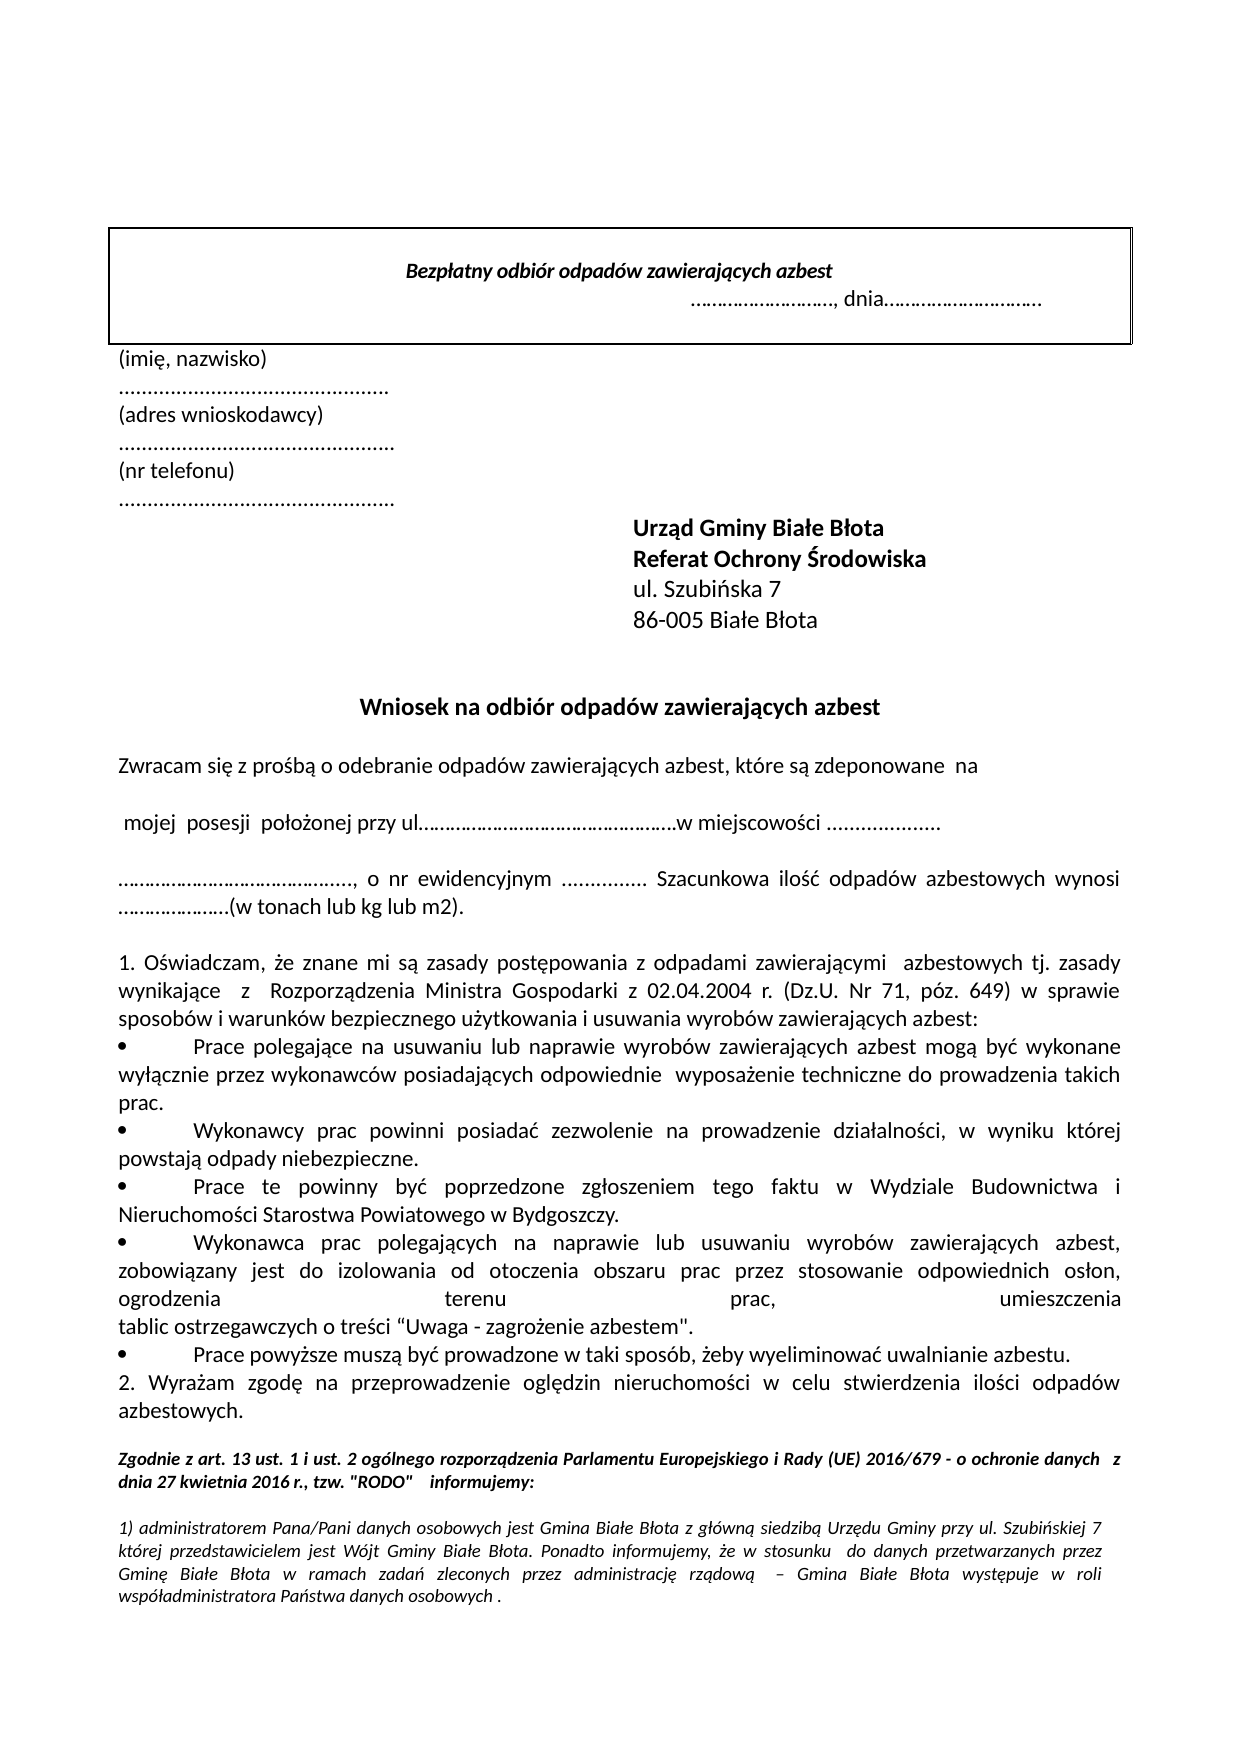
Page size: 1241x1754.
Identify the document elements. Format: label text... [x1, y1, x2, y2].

text Urząd Gminy Białe Błota Referat Ochrony Środowiska [118, 512, 1122, 573]
text 1) administratorem Pana/Pani danych osobowych jest Gmina Białe Błota z główną siedzibą Urzędu Gminy przy ul. Szubińskiej 7 której przedstawicielem jest Wójt Gminy Białe Błota. Ponadto informujemy, że w stosunku do danych przetwarzanych przez Gminę Białe Błota w ramach zadań zleconych przez administrację rządową – Gmina Białe Błota występuje w roli współadministratora Państwa danych osobowych . [118, 1493, 1104, 1607]
text …………………………………....., o nr ewidencyjnym ............... Szacunkowa ilość odpadów azbestowych wynosi …………………(w tonach lub kg lub m2). [118, 864, 1122, 920]
text 2. Wyrażam zgodę na przeprowadzenie oględzin nieruchomości w celu stwierdzenia ilości odpadów azbestowych. [118, 1368, 1122, 1424]
list Wykonawca prac polegających na naprawie lub usuwaniu wyrobów zawierających azbest, zobowiązany jest do izolowania od otoczenia obszaru prac przez stosowanie odpowiednich osłon, ogrodzenia terenu prac, umieszczenia tablic ostrzegawczych o treści “Uwaga - zagrożenie azbestem". [118, 1228, 1122, 1340]
text Wniosek na odbiór odpadów zawierających azbest [118, 691, 1122, 721]
text (imię, nazwisko) ............................................... (adres wnioskodawcy) ................................................ (nr telefonu) ................................................ [118, 345, 1122, 512]
list Prace polegające na usuwaniu lub naprawie wyrobów zawierających azbest mogą być wykonane wyłącznie przez wykonawców posiadających odpowiednie wyposażenie techniczne do prowadzenia takich prac. [118, 1032, 1122, 1116]
list Prace te powinny być poprzedzone zgłoszeniem tego faktu w Wydziale Budownictwa i Nieruchomości Starostwa Powiatowego w Bydgoszczy. [118, 1172, 1122, 1228]
list Prace powyższe muszą być prowadzone w taki sposób, żeby wyeliminować uwalnianie azbestu. [118, 1340, 1122, 1368]
list Wykonawcy prac powinni posiadać zezwolenie na prowadzenie działalności, w wyniku której powstają odpady niebezpieczne. [118, 1116, 1122, 1172]
text 1. Oświadczam, że znane mi są zasady postępowania z odpadami zawierającymi azbestowych tj. zasady wynikające z Rozporządzenia Ministra Gospodarki z 02.04.2004 r. (Dz.U. Nr 71, póz. 649) w sprawie sposobów i warunków bezpiecznego użytkowania i usuwania wyrobów zawierających azbest: [118, 948, 1122, 1032]
text Zgodnie z art. 13 ust. 1 i ust. 2 ogólnego rozporządzenia Parlamentu Europejskiego i Rady (UE) 2016/679 - o ochronie danych z dnia 27 kwietnia 2016 r., tzw. "RODO" informujemy: [118, 1447, 1122, 1493]
text Zwracam się z prośbą o odebranie odpadów zawierających azbest, które są zdeponowane na [118, 752, 1122, 780]
text Bezpłatny odbiór odpadów zawierających azbest ………………………, dnia………………………… [110, 229, 1130, 343]
text ul. Szubińska 7 86-005 Białe Błota [118, 573, 1122, 634]
text mojej posesji położonej przy ul………………………………………….w miejscowości .................... [118, 808, 1122, 836]
